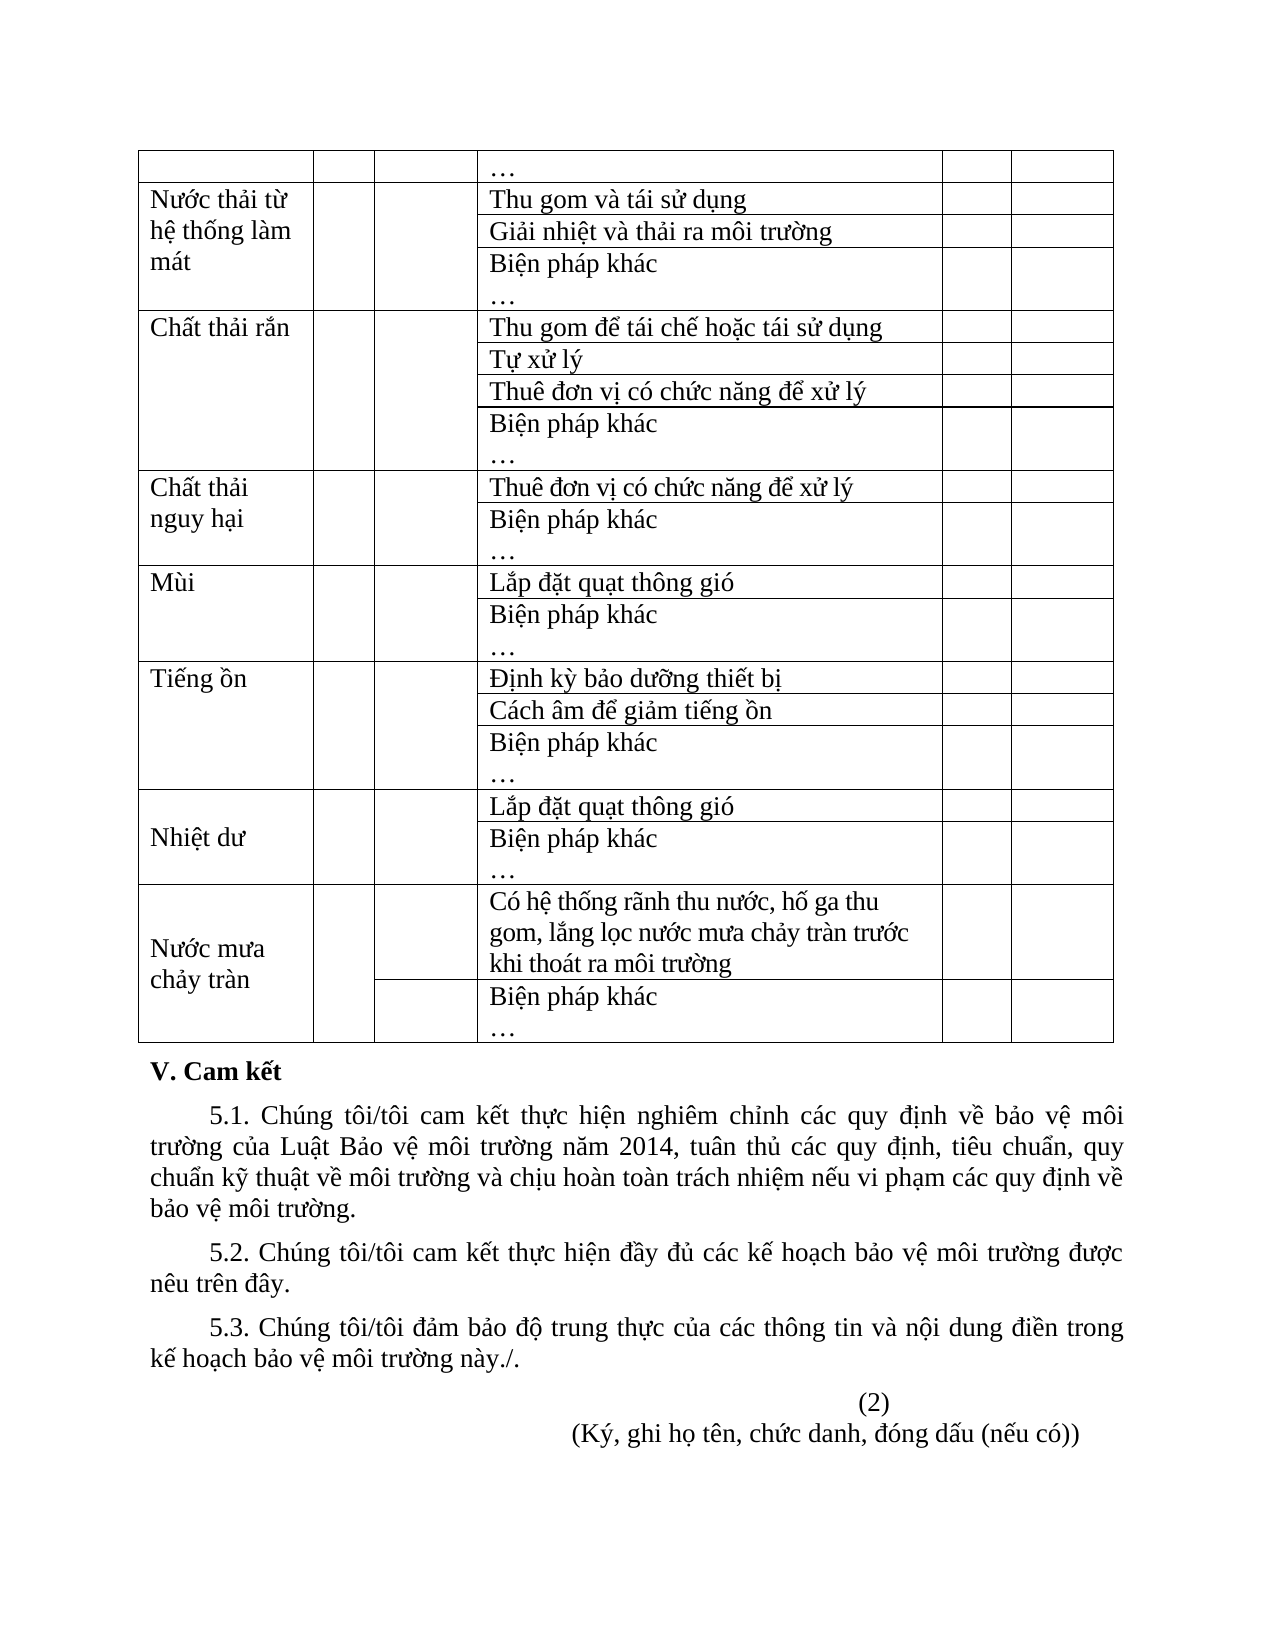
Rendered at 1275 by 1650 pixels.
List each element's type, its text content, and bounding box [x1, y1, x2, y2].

table_cell Biện pháp khác … [478, 503, 942, 565]
table_cell [943, 694, 1011, 725]
table_cell [943, 248, 1011, 310]
table_cell Biện pháp khác … [478, 151, 942, 182]
table_cell [314, 885, 374, 1042]
table_cell Biện pháp khác … [478, 980, 942, 1042]
table_cell Thuê đơn vị có chức năng để xử lý [478, 375, 942, 406]
table_cell [943, 311, 1011, 342]
table_cell [943, 885, 1011, 978]
table_cell Chất thải nguy hại [139, 471, 313, 565]
table_cell [1012, 183, 1113, 214]
table_cell Mùi [139, 566, 313, 661]
table_cell Nước thải từ hệ thống làm mát [139, 183, 313, 310]
text (Ký, ghi họ tên, chức danh, đóng dấu (nếu có)) [519, 1417, 1125, 1448]
table_cell Chất thải rắn [139, 311, 313, 470]
table_cell Thu gom để tái chế hoặc tái sử dụng [478, 311, 942, 342]
table_cell [1012, 566, 1113, 597]
table_cell [943, 822, 1011, 884]
table_cell Tự xử lý [478, 343, 942, 374]
table_cell Nước mưa chảy tràn [139, 885, 313, 1042]
text (2) [622, 1386, 1125, 1417]
table_cell Biện pháp khác … [478, 726, 942, 788]
table_cell Nhiệt dư [139, 790, 313, 884]
table_cell [1012, 662, 1113, 693]
table_cell [1012, 822, 1113, 884]
table_cell [1012, 885, 1113, 978]
table_cell [314, 566, 374, 661]
table_cell [375, 885, 477, 978]
table_cell [375, 662, 477, 788]
table_cell [943, 726, 1011, 788]
table_cell [375, 566, 477, 661]
table_cell [1012, 215, 1113, 247]
table_cell [943, 408, 1011, 470]
table_cell [943, 151, 1011, 182]
table_cell [943, 503, 1011, 565]
table_cell [943, 471, 1011, 502]
table_cell [1012, 375, 1113, 406]
table_cell [375, 471, 477, 565]
table_cell Lắp đặt quạt thông gió [478, 790, 942, 821]
table_cell [943, 375, 1011, 406]
table_cell Giải nhiệt và thải ra môi trường [478, 215, 942, 247]
table_cell [1012, 790, 1113, 821]
table_cell Thu gom và tái sử dụng [478, 183, 942, 214]
table_cell [314, 471, 374, 565]
table_cell Định kỳ bảo dưỡng thiết bị [478, 662, 942, 693]
table_cell [1012, 471, 1113, 502]
table_cell [375, 980, 477, 1042]
table_cell [1012, 151, 1113, 182]
table_cell Thuê đơn vị có chức năng để xử lý [478, 471, 942, 502]
text 5.1. Chúng tôi/tôi cam kết thực hiện nghiêm chỉnh các quy định về bảo vệ môi trường của Luật Bảo vệ môi trường năm 2014, tuân thủ các quy định, tiêu chuẩn, quy chuẩn kỹ thuật về môi trường và chịu hoàn toàn trách nhiệm nếu vi phạm các quy định về bảo vệ môi trường. [150, 1099, 1125, 1224]
table_cell [1012, 599, 1113, 661]
text 5.3. Chúng tôi/tôi đảm bảo độ trung thực của các thông tin và nội dung điền trong kế hoạch bảo vệ môi trường này./. [150, 1311, 1125, 1373]
table_cell [1012, 503, 1113, 565]
text 5.2. Chúng tôi/tôi cam kết thực hiện đầy đủ các kế hoạch bảo vệ môi trường được nêu trên đây. [150, 1236, 1125, 1298]
table_cell Có hệ thống rãnh thu nước, hố ga thu gom, lắng lọc nước mưa chảy tràn trước khi thoát ra môi trường [478, 885, 942, 978]
text V. Cam kết [150, 1055, 1125, 1087]
table_cell Biện pháp khác … [478, 599, 942, 661]
table_cell [943, 343, 1011, 374]
table_cell Biện pháp khác … [478, 248, 942, 310]
table_cell [1012, 980, 1113, 1042]
table_cell [314, 662, 374, 788]
table_cell [943, 215, 1011, 247]
table_cell [1012, 311, 1113, 342]
table_cell [943, 790, 1011, 821]
table_cell [943, 662, 1011, 693]
table_cell [943, 599, 1011, 661]
table_cell [375, 311, 477, 470]
table_cell [943, 980, 1011, 1042]
table_cell Biện pháp khác … [478, 408, 942, 470]
table_cell [943, 183, 1011, 214]
table_cell [375, 183, 477, 310]
table_cell [1012, 694, 1113, 725]
table_cell [1012, 408, 1113, 470]
table_cell [1012, 248, 1113, 310]
table_cell [314, 311, 374, 470]
table_cell [375, 790, 477, 884]
table_cell Lắp đặt quạt thông gió [478, 566, 942, 597]
table_cell [314, 790, 374, 884]
table_cell Cách âm để giảm tiếng ồn [478, 694, 942, 725]
table_cell [943, 566, 1011, 597]
table_cell [314, 183, 374, 310]
table_cell Tiếng ồn [139, 662, 313, 788]
table_cell [1012, 343, 1113, 374]
table_cell [1012, 726, 1113, 788]
table_cell Biện pháp khác … [478, 822, 942, 884]
